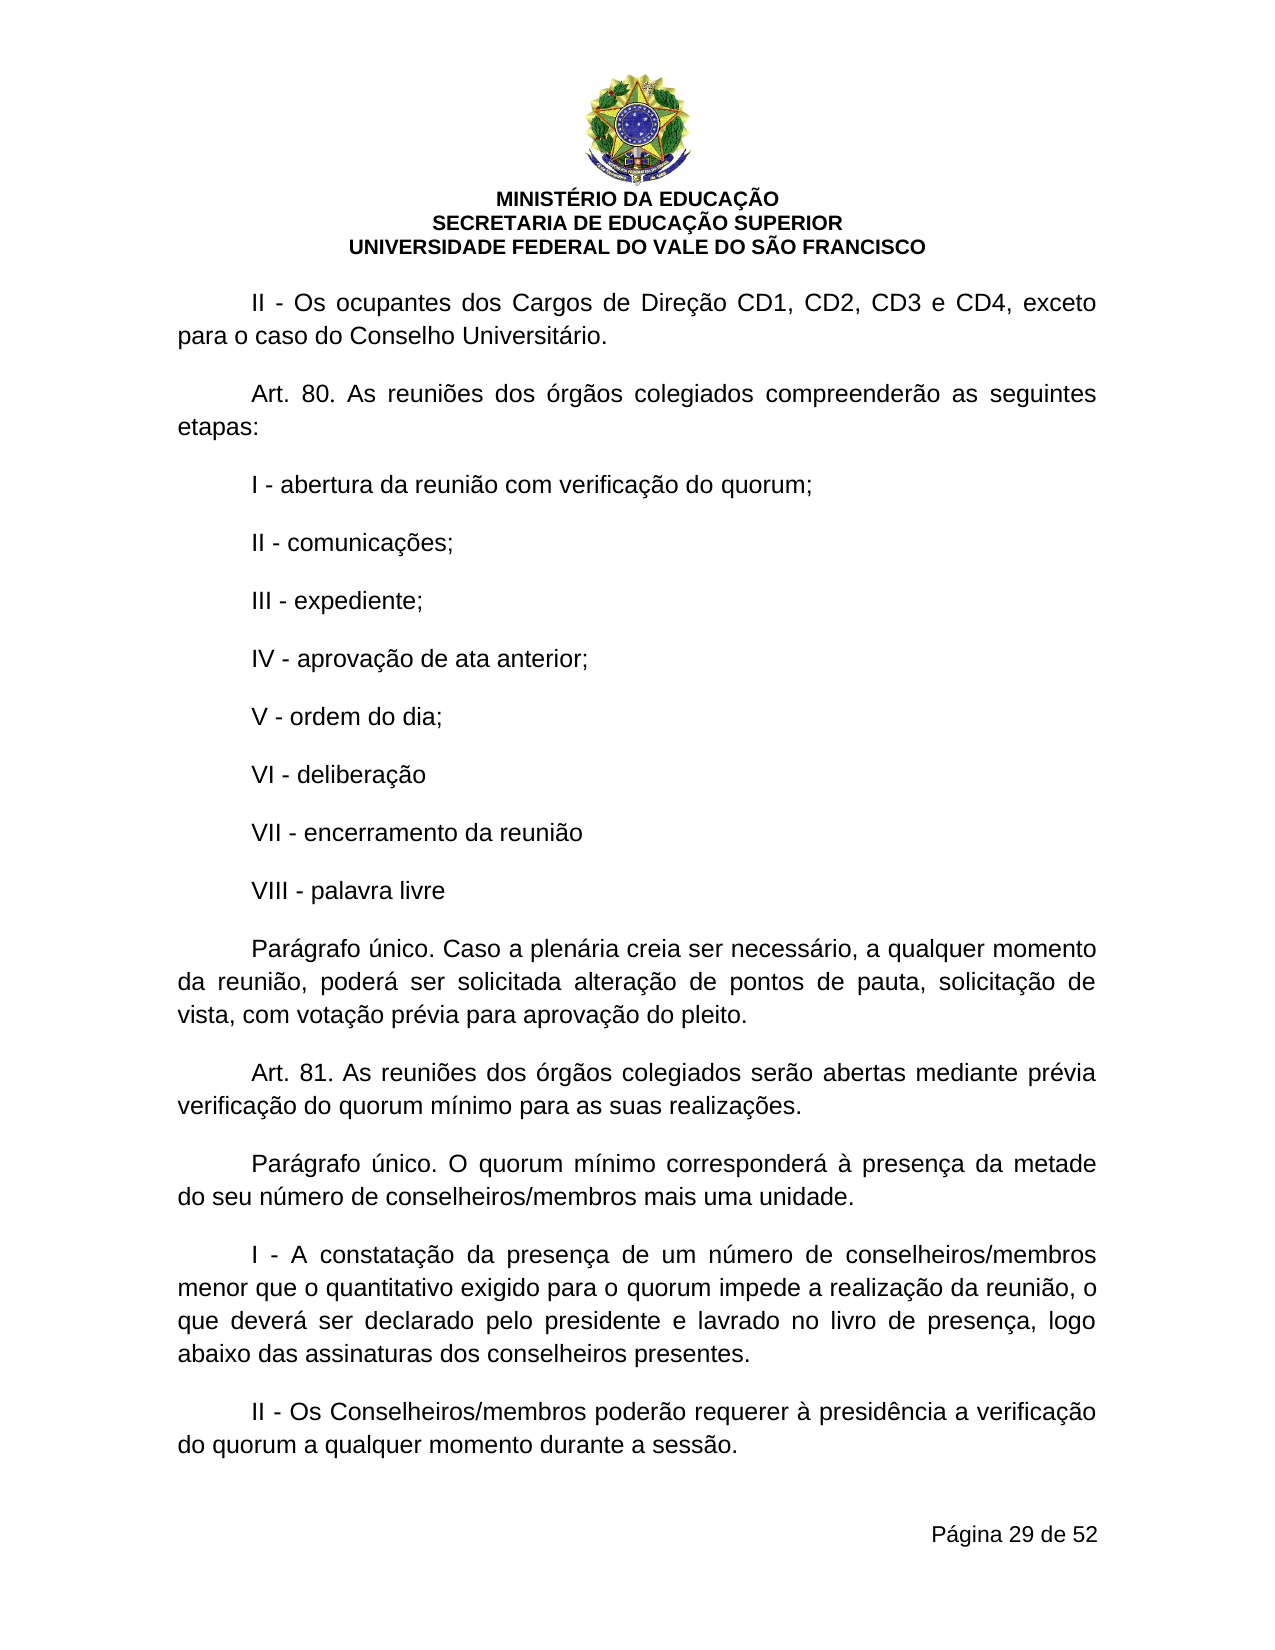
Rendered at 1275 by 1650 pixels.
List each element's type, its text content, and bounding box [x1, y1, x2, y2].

text VIII - palavra livre [177, 876, 1098, 905]
text VI - deliberação [177, 760, 1098, 789]
text Art. 81. As reuniões dos órgãos colegiados serão abertas mediante prévia verificação do quorum mínimo para as suas realizações. [177, 1058, 1098, 1120]
text III - expediente; [177, 586, 1098, 614]
picture [581, 73, 694, 187]
text II - comunicações; [177, 528, 1098, 557]
text Parágrafo único. O quorum mínimo corresponderá à presença da metade do seu número de conselheiros/membros mais uma unidade. [177, 1149, 1098, 1211]
text IV - aprovação de ata anterior; [177, 644, 1098, 673]
text I - abertura da reunião com verificação do quorum; [177, 470, 1098, 498]
text Art. 80. As reuniões dos órgãos colegiados compreenderão as seguintes etapas: [177, 379, 1098, 441]
text I - A constatação da presença de um número de conselheiros/membros menor que o quantitativo exigido para o quorum impede a realização da reunião, o que deverá ser declarado pelo presidente e lavrado no livro de presença, logo abaixo das assinaturas dos conselheiros presentes. [177, 1240, 1098, 1368]
text V - ordem do dia; [177, 702, 1098, 731]
text Parágrafo único. Caso a plenária creia ser necessário, a qualquer momento da reunião, poderá ser solicitada alteração de pontos de pauta, solicitação de vista, com votação prévia para aprovação do pleito. [177, 934, 1098, 1029]
text II - Os ocupantes dos Cargos de Direção CD1, CD2, CD3 e CD4, exceto para o caso do Conselho Universitário. [177, 288, 1098, 349]
text VII - encerramento da reunião [177, 818, 1098, 847]
text II - Os Conselheiros/membros poderão requerer à presidência a verificação do quorum a qualquer momento durante a sessão. [177, 1397, 1098, 1459]
